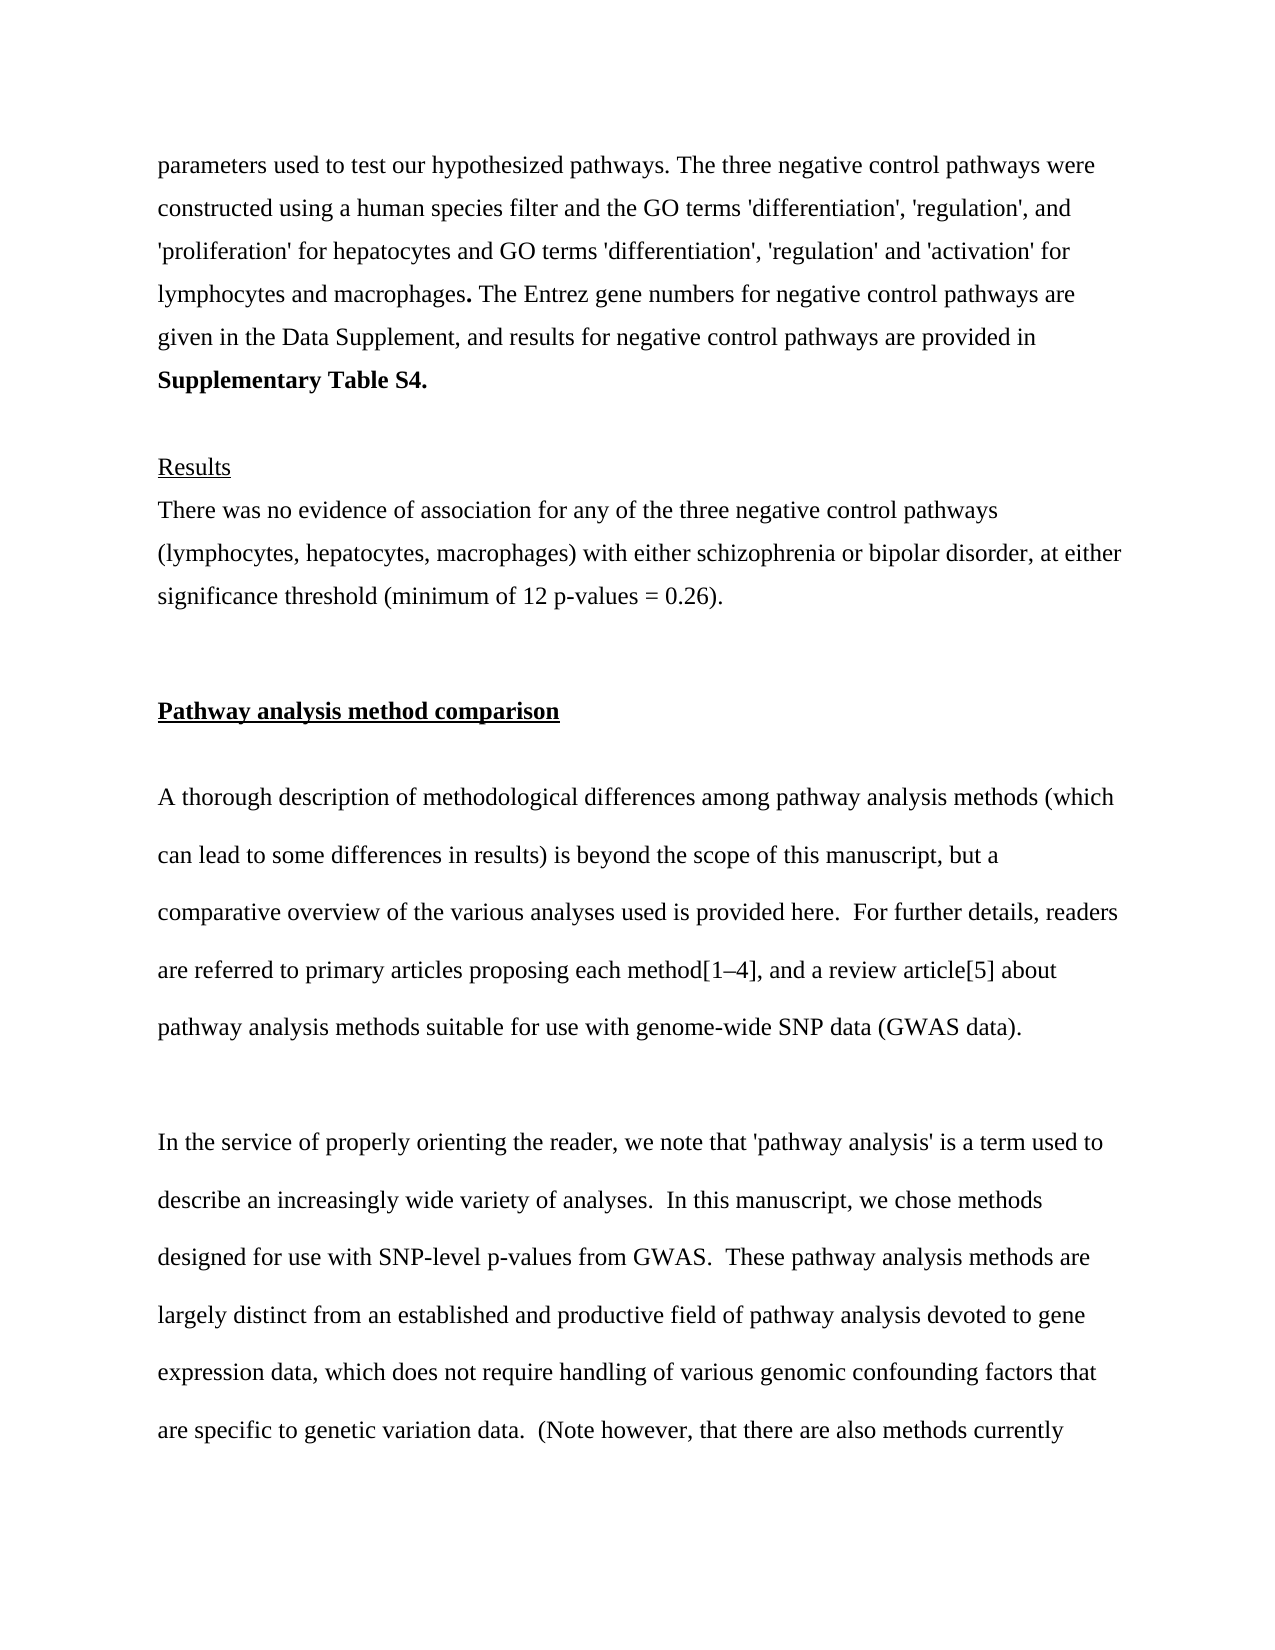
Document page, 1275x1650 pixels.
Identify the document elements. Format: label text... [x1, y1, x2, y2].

text A thorough description of methodological differences among pathway analysis methods (which can lead to some differences in results) is beyond the scope of this manuscript, but a comparative overview of the various analyses used is provided here. For further details, readers are referred to primary articles proposing each method[1–4], and a review article[5] about pathway analysis methods suitable for use with genome-wide SNP data (GWAS data). [157, 782, 1125, 1041]
text Results [157, 452, 1125, 481]
text There was no evidence of association for any of the three negative control pathways (lymphocytes, hepatocytes, macrophages) with either schizophrenia or bipolar disorder, at either significance threshold (minimum of 12 p-values = 0.26). [157, 495, 1125, 610]
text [157, 150, 1125, 394]
text Pathway analysis method comparison [157, 696, 1125, 725]
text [157, 1127, 1125, 1444]
